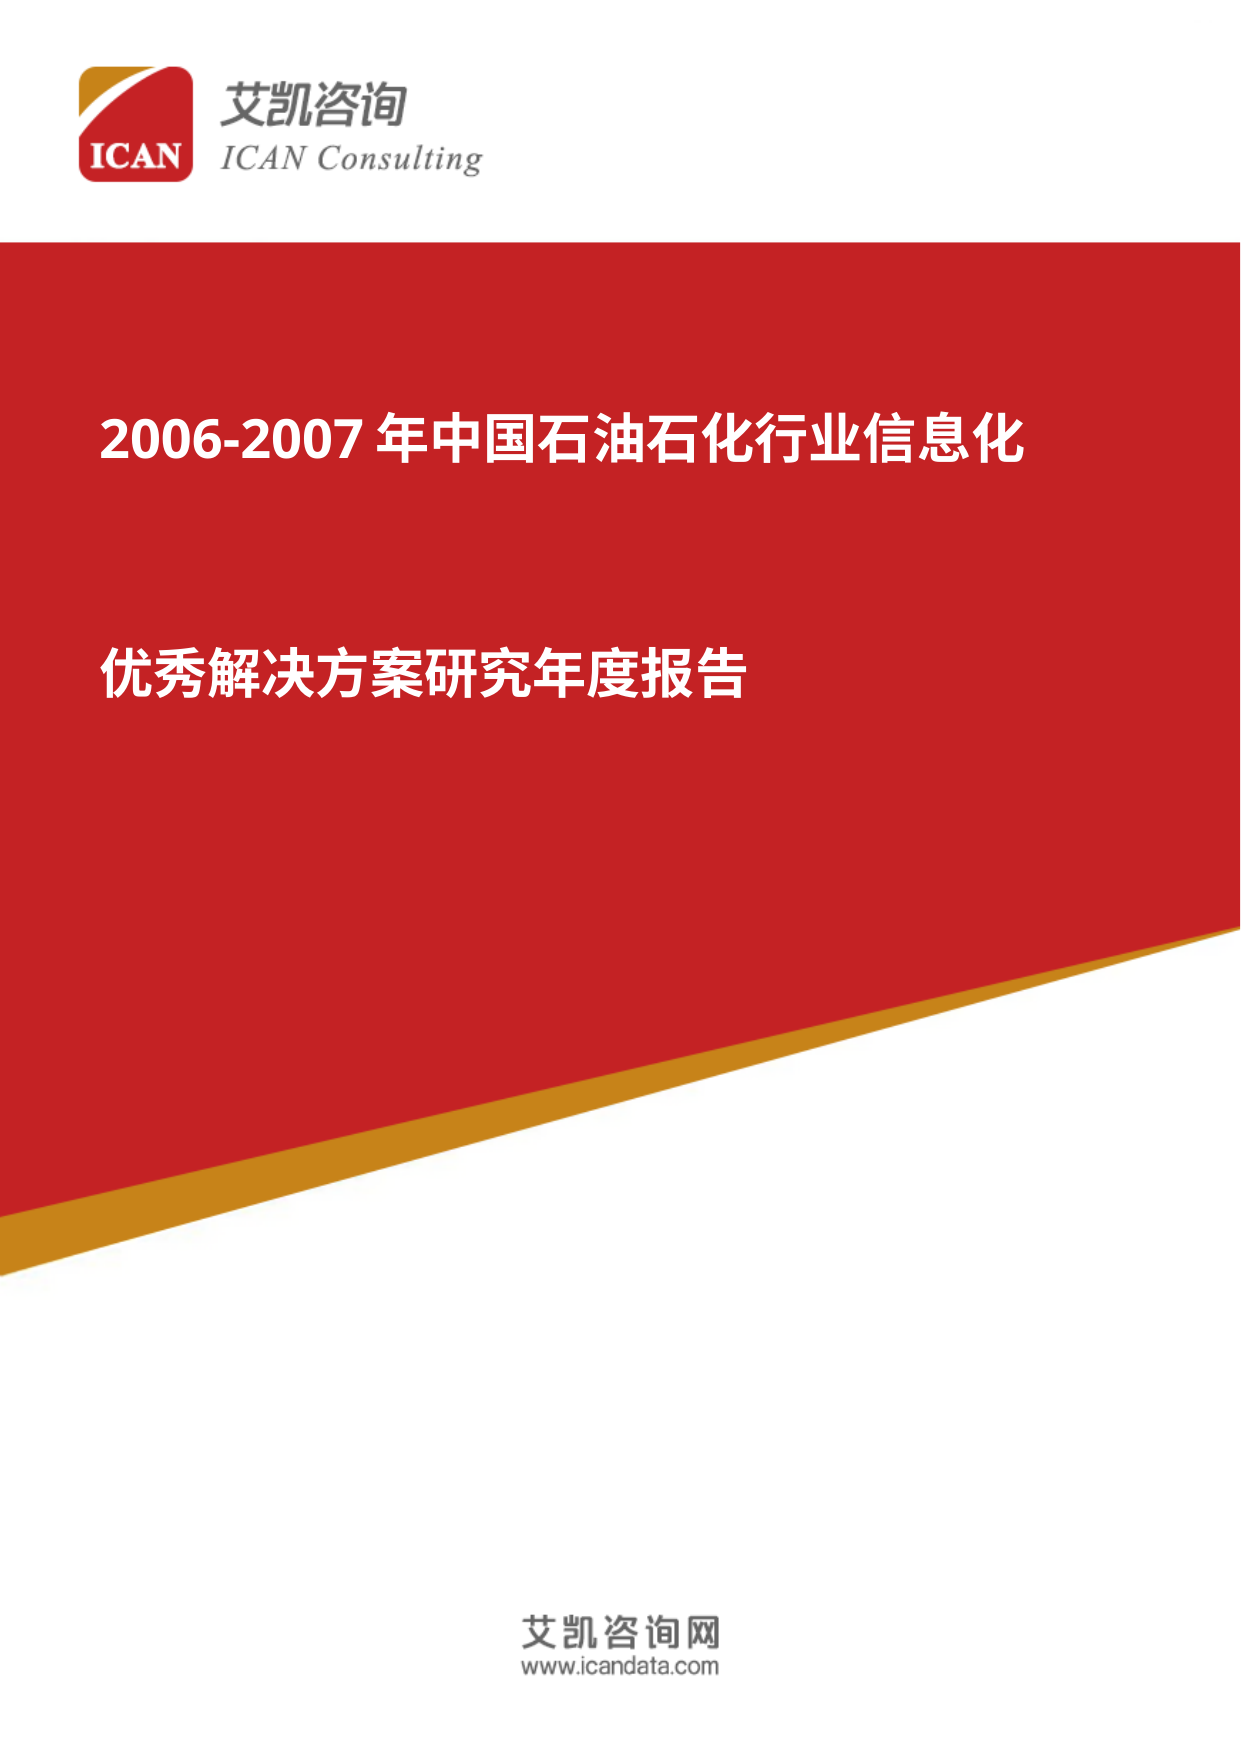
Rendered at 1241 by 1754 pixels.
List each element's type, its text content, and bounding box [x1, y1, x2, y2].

picture [0, 5, 1241, 1754]
subtitle 2006-2007年中国石油石化行业信息化优秀解决方案研究年度报告 [99, 386, 1053, 718]
